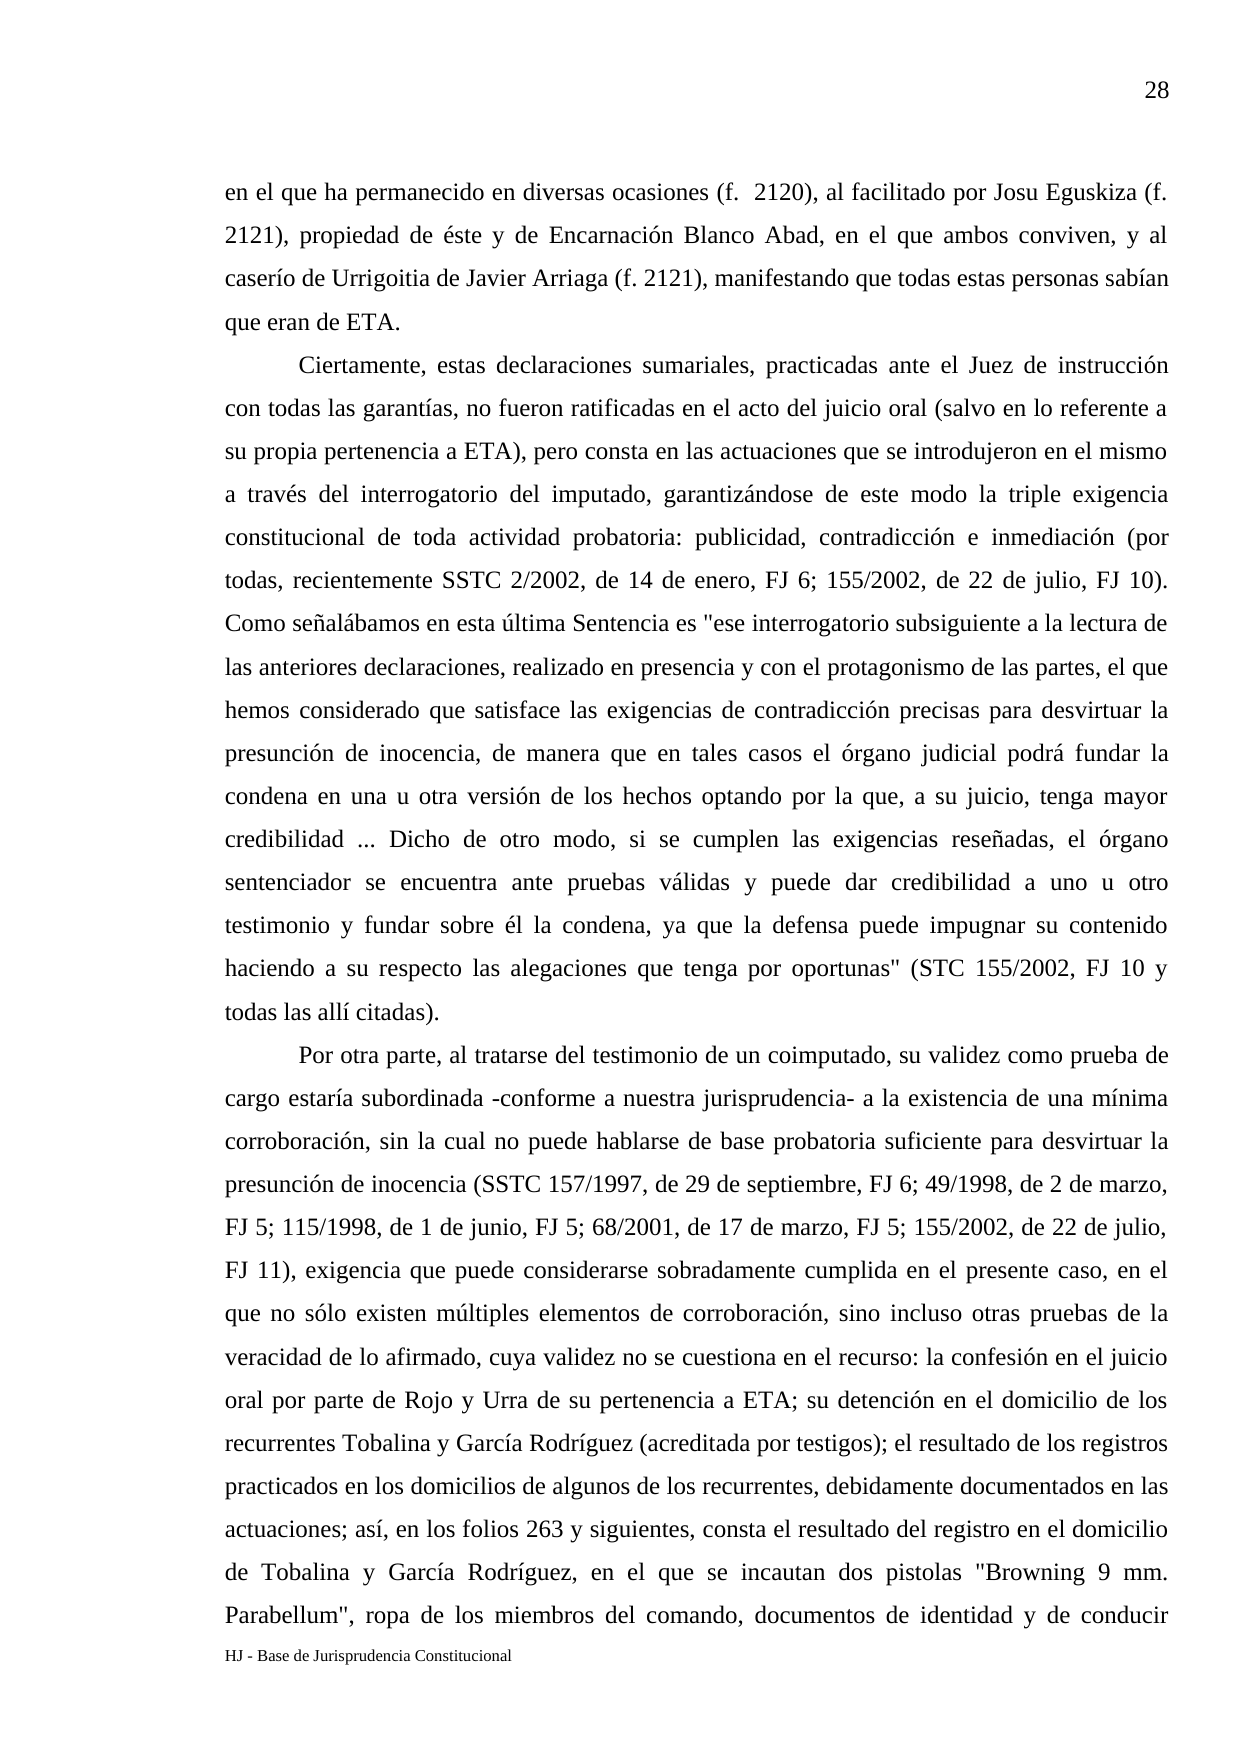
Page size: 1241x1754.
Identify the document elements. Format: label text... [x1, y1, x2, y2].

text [224, 177, 1169, 335]
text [224, 1040, 1169, 1629]
text Ciertamente, estas declaraciones sumariales, practicadas ante el Juez de instrucción con todas las garantías, no fueron ratificadas en el acto del juicio oral (salvo en lo referente a su propia pertenencia a ETA), pero consta en las actuaciones que se introdujeron en el mismo a través del interrogatorio del imputado, garantizándose de este modo la triple exigencia constitucional de toda actividad probatoria: publicidad, contradicción e inmediación (por todas, recientemente SSTC 2/2002, de 14 de enero, FJ 6; 155/2002, de 22 de julio, FJ 10). Como señalábamos en esta última Sentencia es "ese interrogatorio subsiguiente a la lectura de las anteriores declaraciones, realizado en presencia y con el protagonismo de las partes, el que hemos considerado que satisface las exigencias de contradicción precisas para desvirtuar la presunción de inocencia, de manera que en tales casos el órgano judicial podrá fundar la condena en una u otra versión de los hechos optando por la que, a su juicio, tenga mayor credibilidad ... Dicho de otro modo, si se cumplen las exigencias reseñadas, el órgano sentenciador se encuentra ante pruebas válidas y puede dar credibilidad a uno u otro testimonio y fundar sobre él la condena, ya que la defensa puede impugnar su contenido haciendo a su respecto las alegaciones que tenga por oportunas" (STC 155/2002, FJ 10 y todas las allí citadas). [224, 350, 1169, 1025]
